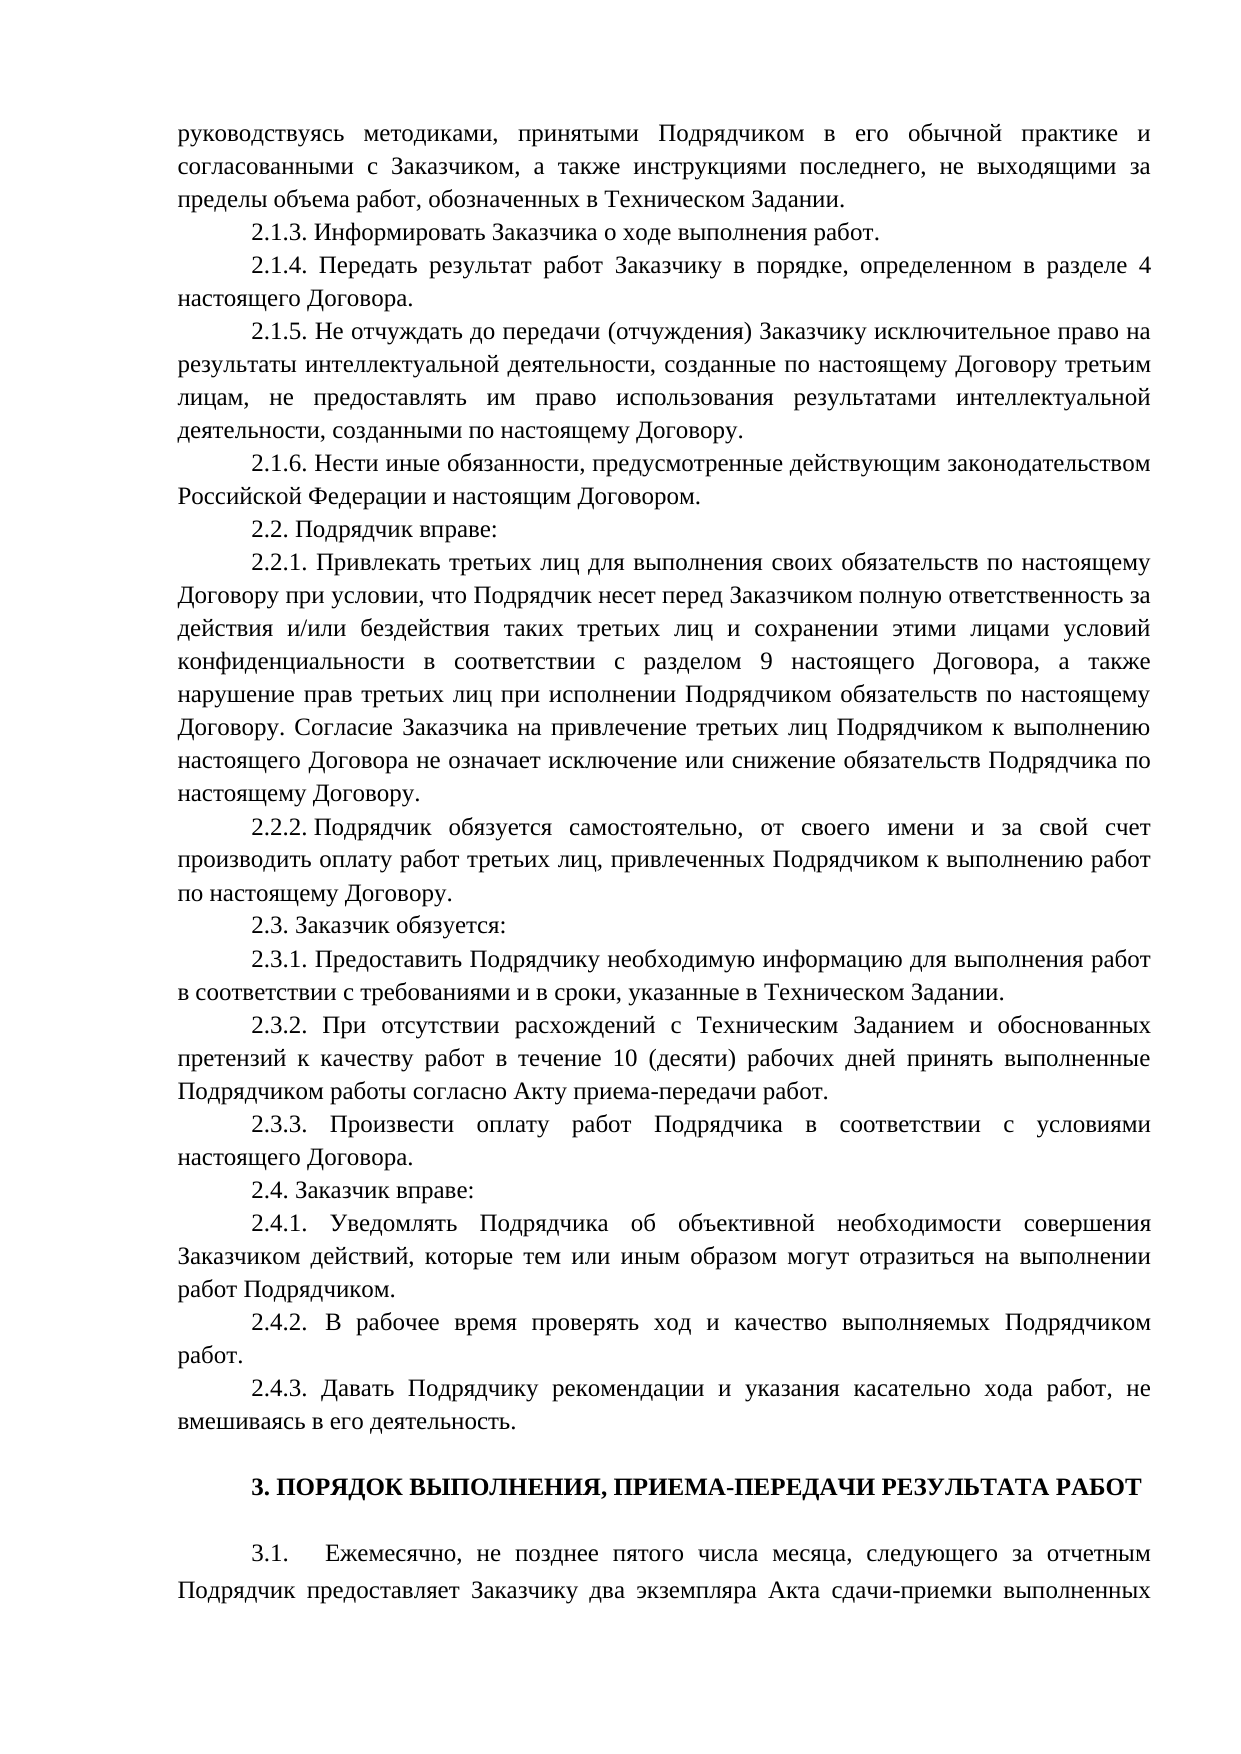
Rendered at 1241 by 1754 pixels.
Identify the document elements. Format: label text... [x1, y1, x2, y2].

text 2.1.3. Информировать Заказчика о ходе выполнения работ. [177, 217, 1152, 246]
text 2.1.4. Передать результат работ Заказчику в порядке, определенном в разделе 4 настоящего Договора. [177, 250, 1152, 312]
text 2.2.1. Привлекать третьих лиц для выполнения своих обязательств по настоящему Договору при условии, что Подрядчик несет перед Заказчиком полную ответственность за действия и/или бездействия таких третьих лиц и сохранении этими лицами условий конфиденциальности в соответствии с разделом 9 настоящего Договора, а также нарушение прав третьих лиц при исполнении Подрядчиком обязательств по настоящему Договору. Согласие Заказчика на привлечение третьих лиц Подрядчиком к выполнению настоящего Договора не означает исключение или снижение обязательств Подрядчика по настоящему Договору. [177, 547, 1152, 807]
text 2.3. Заказчик обязуется: [177, 911, 1152, 939]
text 2.4.2. В рабочее время проверять ход и качество выполняемых Подрядчиком работ. [177, 1307, 1152, 1369]
text 3. ПОРЯДОК ВЫПОЛНЕНИЯ, ПРИЕМА-ПЕРЕДАЧИ РЕЗУЛЬТАТА РАБОТ [177, 1472, 1152, 1501]
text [177, 118, 1152, 213]
text 2.3.3. Произвести оплату работ Подрядчика в соответствии с условиями настоящего Договора. [177, 1109, 1152, 1171]
text 2.2. Подрядчик вправе: [177, 514, 1152, 543]
text 2.1.5. Не отчуждать до передачи (отчуждения) Заказчику исключительное право на результаты интеллектуальной деятельности, созданные по настоящему Договору третьим лицам, не предоставлять им право использования результатами интеллектуальной деятельности, созданными по настоящему Договору. [177, 316, 1152, 444]
text 2.1.6. Нести иные обязанности, предусмотренные действующим законодательством Российской Федерации и настоящим Договором. [177, 448, 1152, 510]
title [177, 1538, 1152, 1604]
text 2.2.2. Подрядчик обязуется самостоятельно, от своего имени и за свой счет производить оплату работ третьих лиц, привлеченных Подрядчиком к выполнению работ по настоящему Договору. [177, 812, 1152, 906]
text 2.3.2. При отсутствии расхождений с Техническим Заданием и обоснованных претензий к качеству работ в течение 10 (десяти) рабочих дней принять выполненные Подрядчиком работы согласно Акту приема-передачи работ. [177, 1010, 1152, 1104]
text 2.4.1. Уведомлять Подрядчика об объективной необходимости совершения Заказчиком действий, которые тем или иным образом могут отразиться на выполнении работ Подрядчиком. [177, 1208, 1152, 1303]
text 2.4.3. Давать Подрядчику рекомендации и указания касательно хода работ, не вмешиваясь в его деятельность. [177, 1373, 1152, 1435]
text 2.4. Заказчик вправе: [177, 1175, 1152, 1203]
text 2.3.1. Предоставить Подрядчику необходимую информацию для выполнения работ в соответствии с требованиями и в сроки, указанные в Техническом Задании. [177, 944, 1152, 1005]
